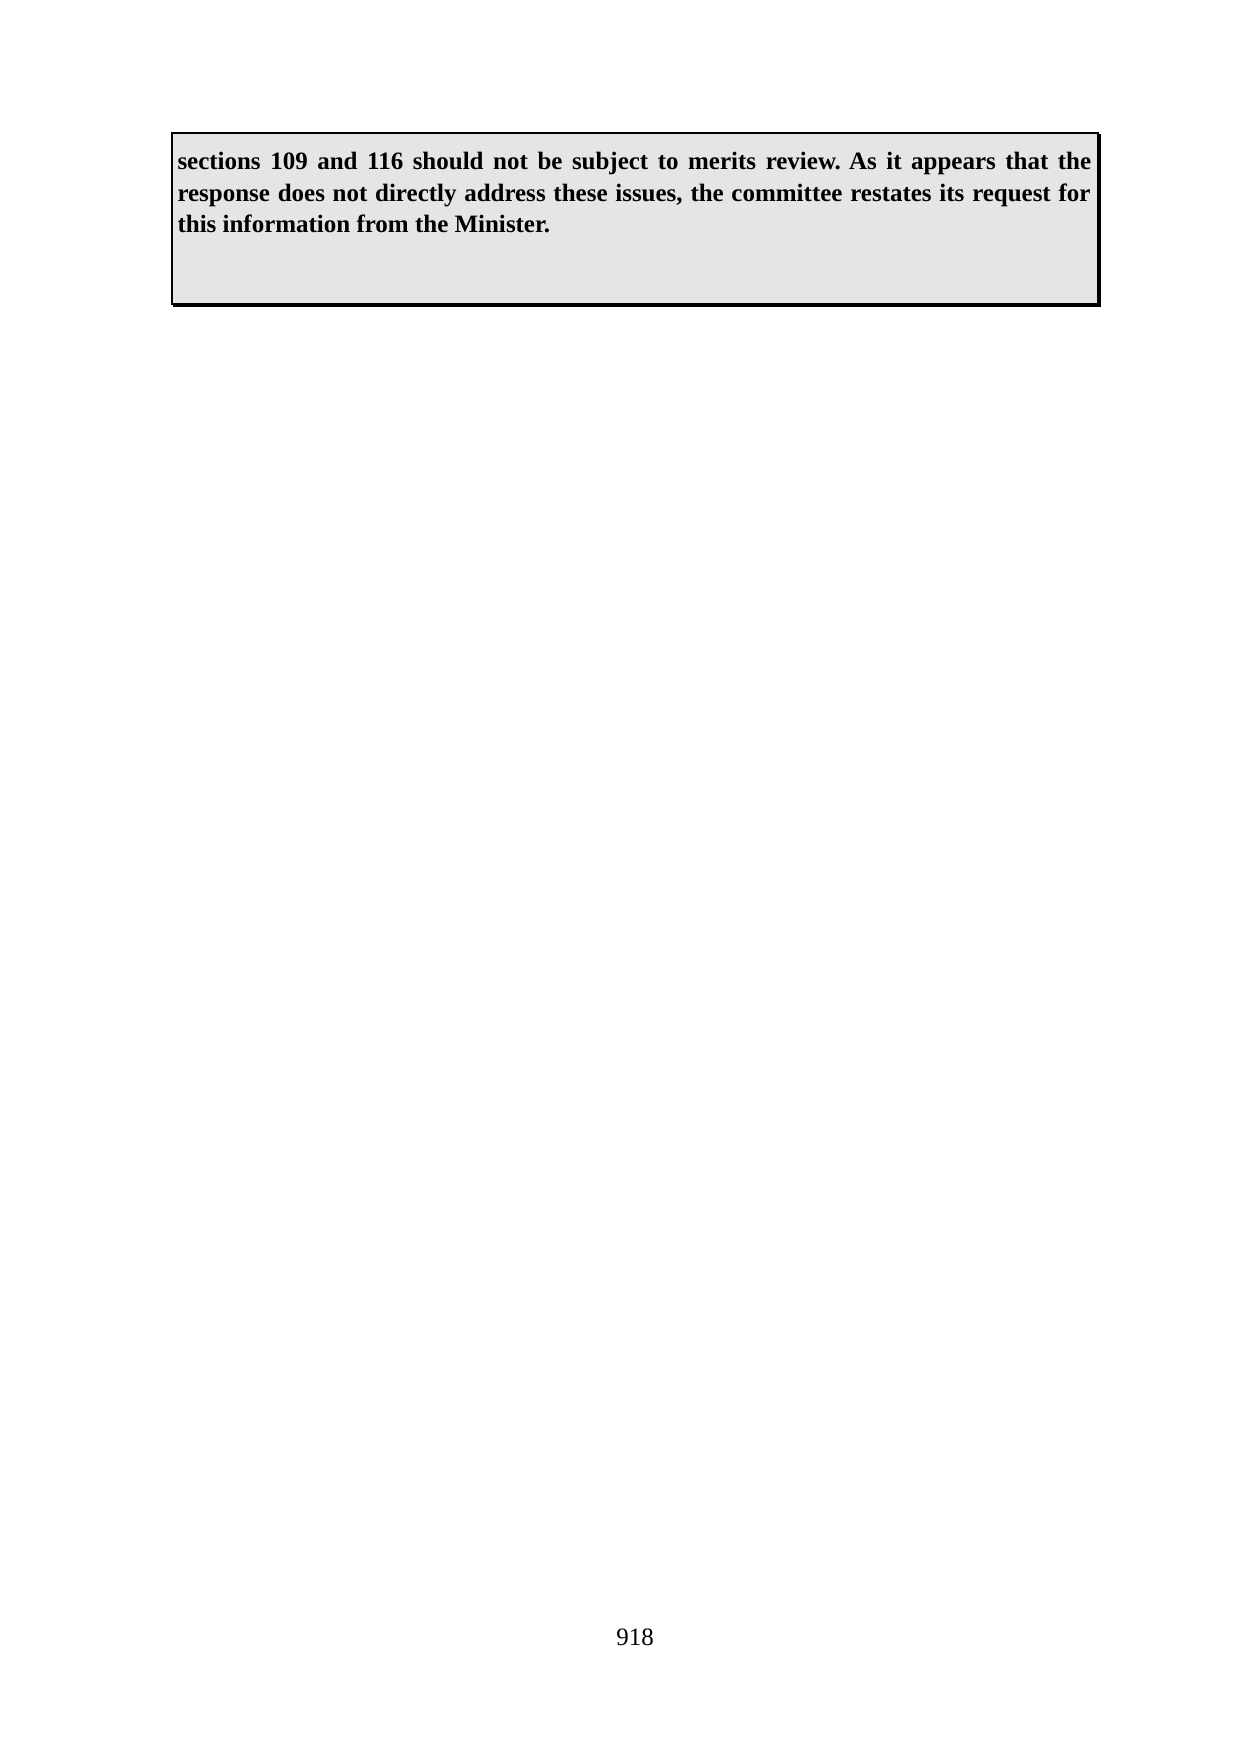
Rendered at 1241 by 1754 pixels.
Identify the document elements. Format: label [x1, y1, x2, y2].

text [173, 134, 1097, 238]
